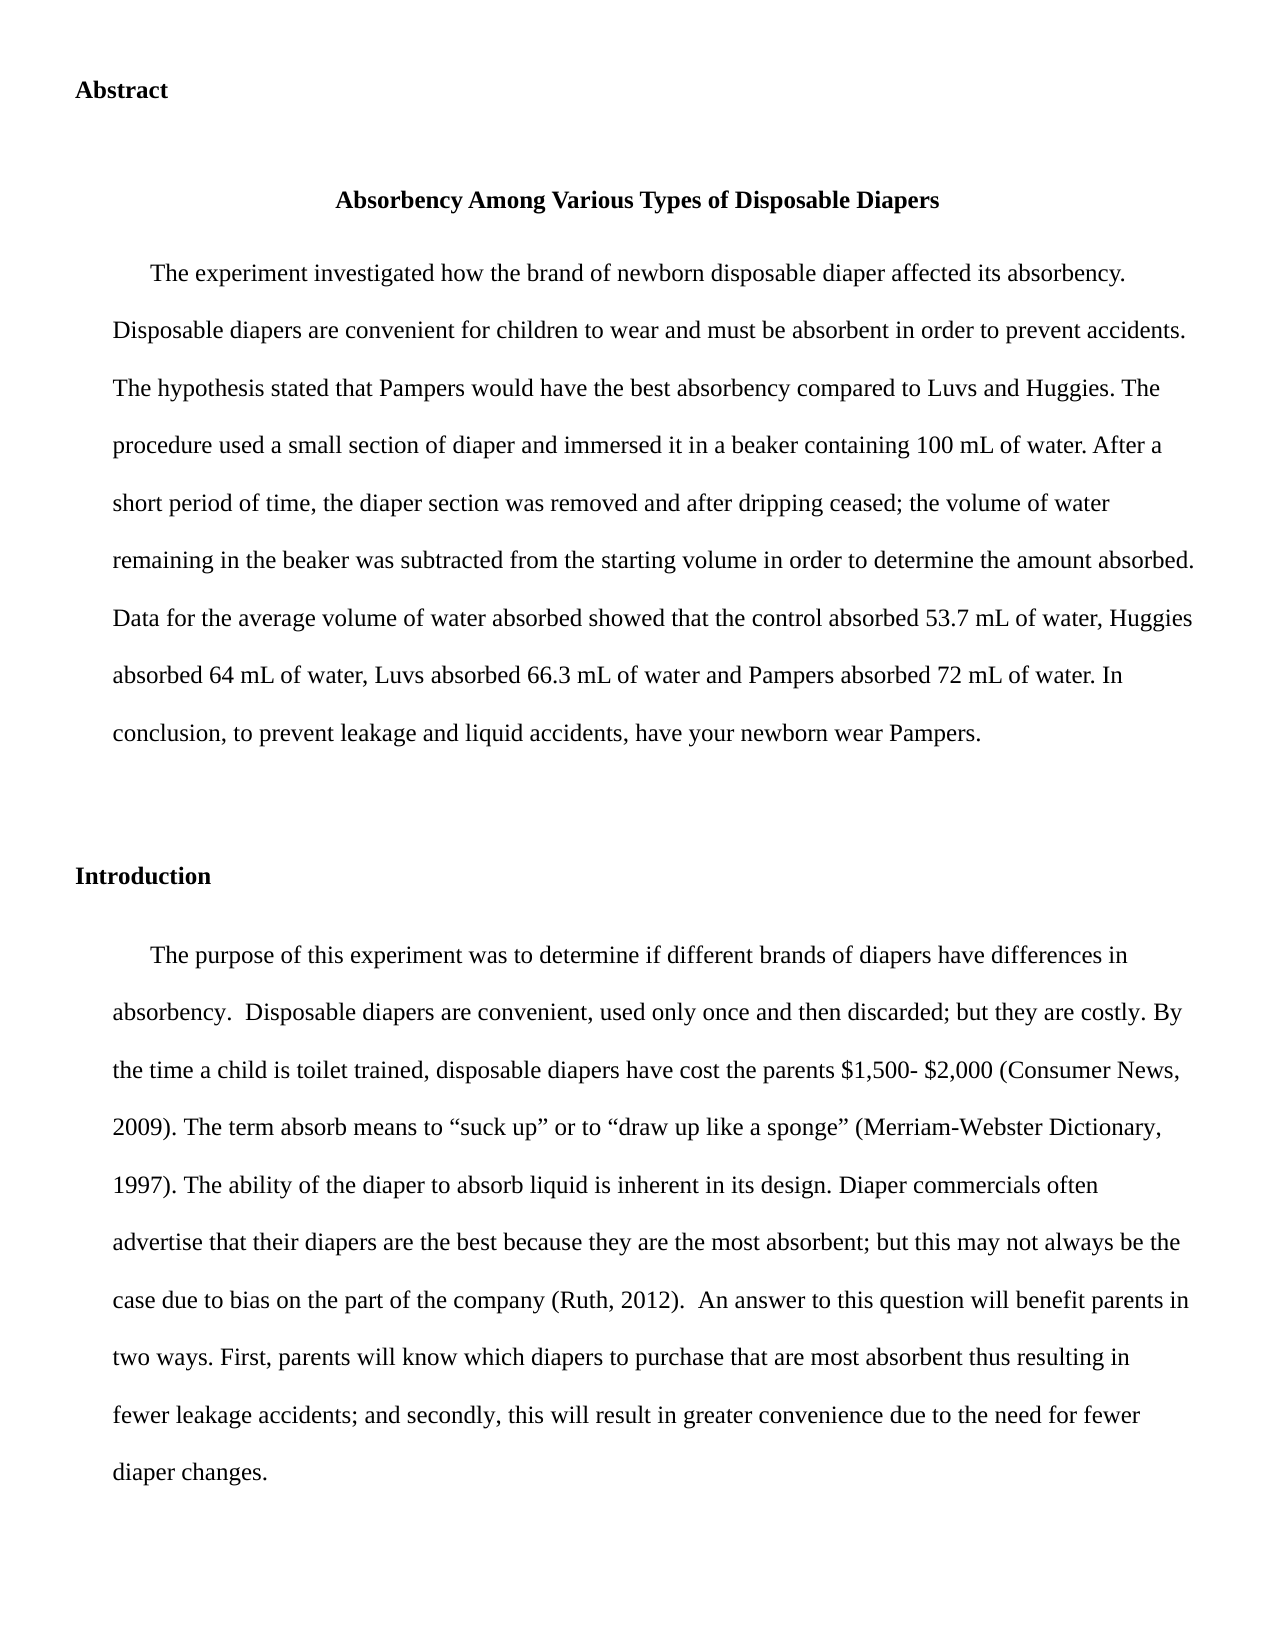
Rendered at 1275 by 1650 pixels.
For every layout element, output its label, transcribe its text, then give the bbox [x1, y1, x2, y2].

text Introduction [75, 861, 1191, 890]
text The purpose of this experiment was to determine if different brands of diapers have differences in absorbency. Disposable diapers are convenient, used only once and then discarded; but they are costly. By the time a child is toilet trained, disposable diapers have cost the parents $1,500- $2,000 (Consumer News, 2009). The term absorb means to “suck up” or to “draw up like a sponge” (Merriam-Webster Dictionary, 1997). The ability of the diaper to absorb liquid is inherent in its design. Diaper commercials often advertise that their diapers are the best because they are the most absorbent; but this may not always be the case due to bias on the part of the company (Ruth, 2012). An answer to this question will benefit parents in two ways. First, parents will know which diapers to purchase that are most absorbent thus resulting in fewer leakage accidents; and secondly, this will result in greater convenience due to the need for fewer diaper changes. [75, 940, 1191, 1486]
subtitle The experiment investigated how the brand of newborn disposable diaper affected its absorbency. Disposable diapers are convenient for children to wear and must be absorbent in order to prevent accidents. The hypothesis stated that Pampers would have the best absorbency compared to Luvs and Huggies. The procedure used a small section of diaper and immersed it in a beaker containing 100 mL of water. After a short period of time, the diaper section was removed and after dripping ceased; the volume of water remaining in the beaker was subtracted from the starting volume in order to determine the amount absorbed. Data for the average volume of water absorbed showed that the control absorbed 53.7 mL of water, Huggies absorbed 64 mL of water, Luvs absorbed 66.3 mL of water and Pampers absorbed 72 mL of water. In conclusion, to prevent leakage and liquid accidents, have your newborn wear Pampers. [75, 258, 1200, 747]
subtitle Abstract [75, 75, 1200, 104]
subtitle Absorbency Among Various Types of Disposable Diapers [75, 185, 1200, 213]
